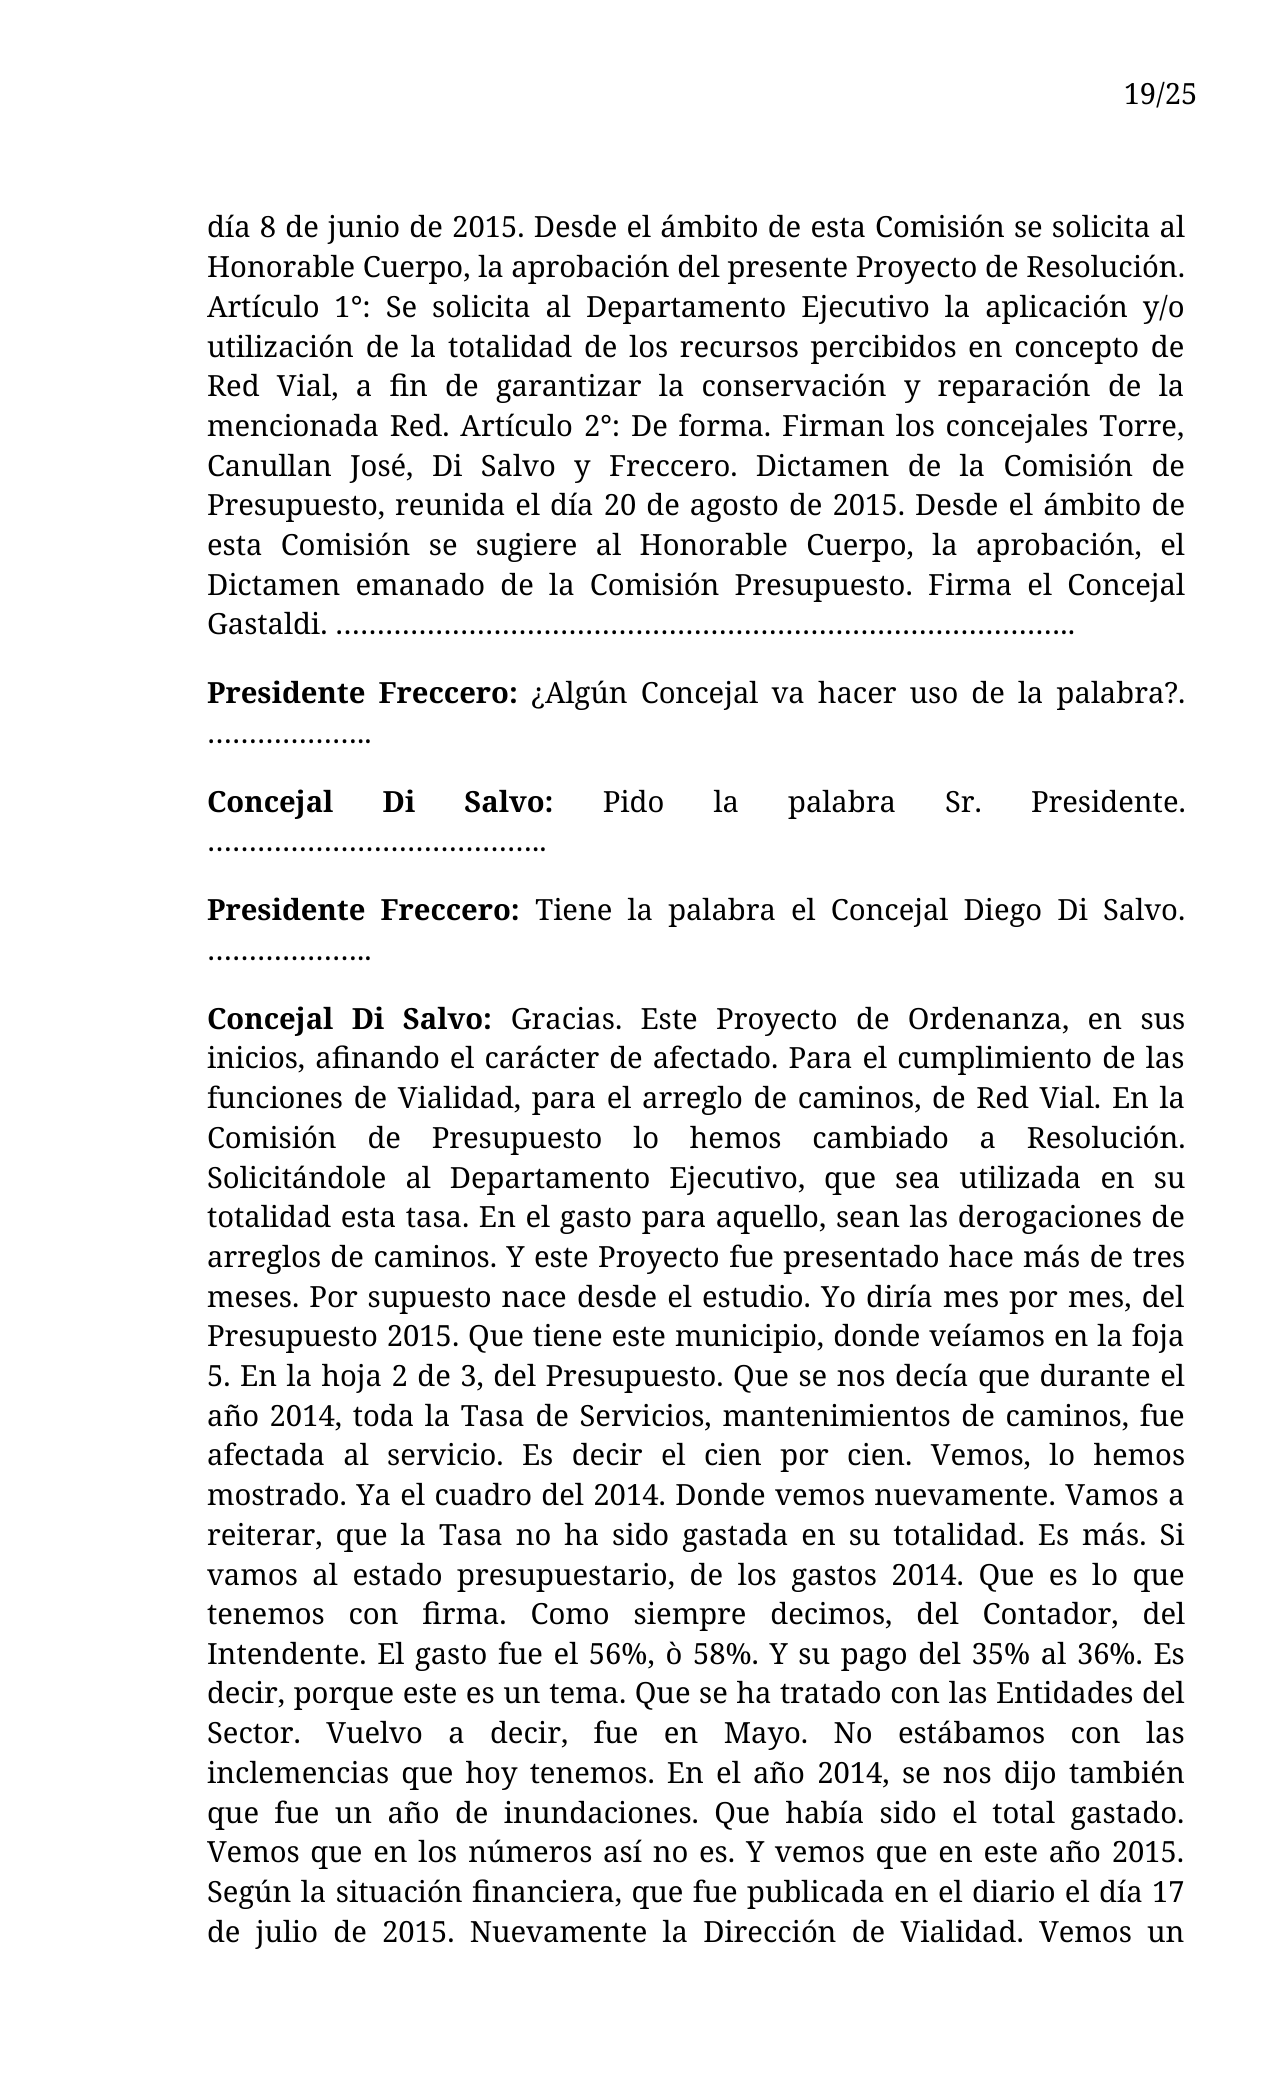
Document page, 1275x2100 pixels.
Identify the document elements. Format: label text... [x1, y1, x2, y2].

text Presidente Freccero: ¿Algún Concejal va hacer uso de la palabra?. ……………….. [207, 672, 1186, 752]
text Presidente Freccero: Tiene la palabra el Concejal Diego Di Salvo. ……………….. [207, 889, 1186, 969]
text Concejal Di Salvo: Pido la palabra Sr. Presidente. ………………………………….. [207, 781, 1186, 860]
